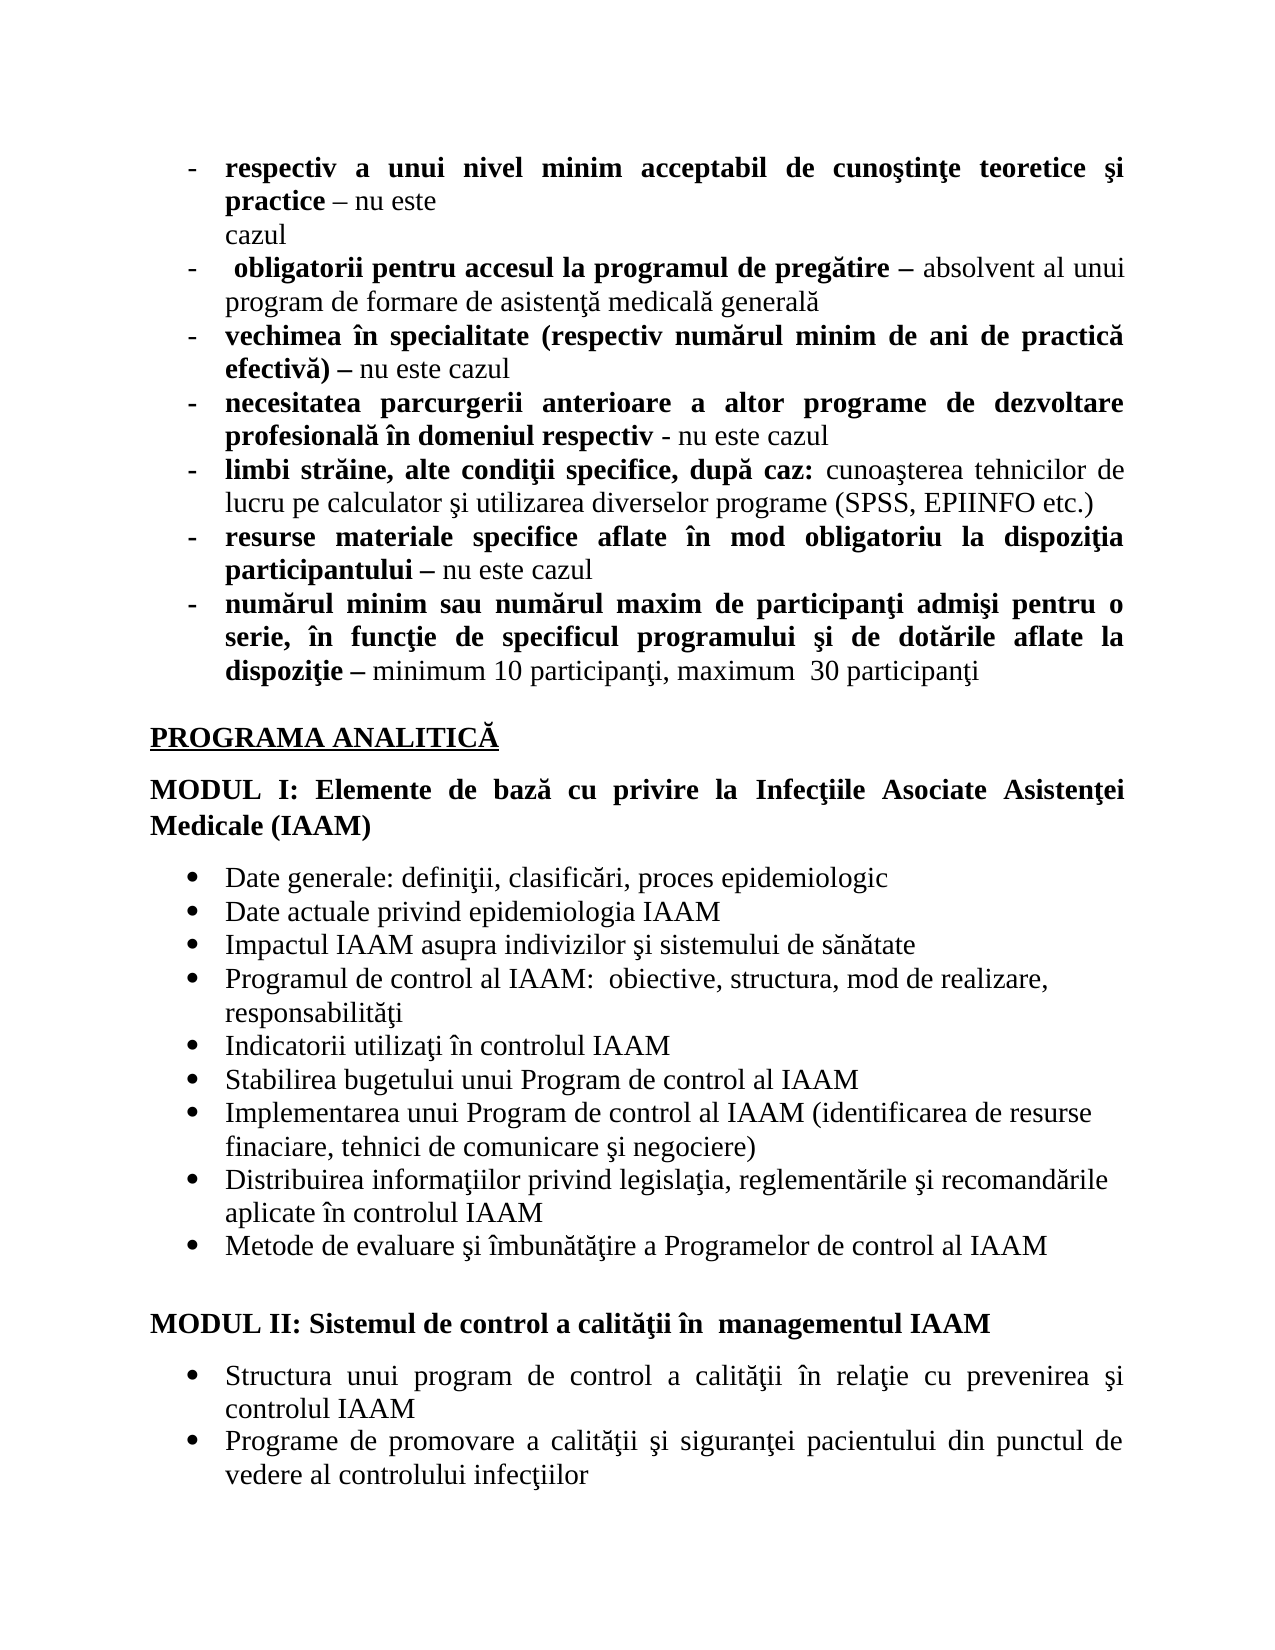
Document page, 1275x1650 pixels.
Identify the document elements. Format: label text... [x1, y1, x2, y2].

list Date actuale privind epidemiologia IAAM [187, 894, 1124, 927]
list respectiv a unui nivel minim acceptabil de cunoştinţe teoretice şi practice – nu este [187, 150, 1125, 217]
text cazul [150, 217, 1125, 251]
list Programe de promovare a calităţii şi siguranţei pacientului din punctul de vedere al controlului infecţiilor [187, 1424, 1124, 1490]
list obligatorii pentru accesul la programul de pregătire – absolvent al unui program de formare de asistenţă medicală generală [187, 251, 1125, 318]
list Impactul IAAM asupra indivizilor şi sistemului de sănătate [187, 927, 1124, 961]
list numărul minim sau numărul maxim de participanţi admişi pentru o serie, în funcţie de specificul programului şi de dotările aflate la dispoziţie – minimum 10 participanţi, maximum 30 participanţi [187, 586, 1125, 687]
list Indicatorii utilizaţi în controlul IAAM [187, 1028, 1123, 1062]
text MODUL I: Elemente de bază cu privire la Infecţiile Asociate Asistenţei Medicale (IAAM) [150, 772, 1125, 841]
list Stabilirea bugetului unui Program de control al IAAM [187, 1062, 1125, 1096]
list Programul de control al IAAM: obiective, structura, mod de realizare, responsabilităţi [187, 961, 1125, 1028]
list limbi străine, alte condiţii specifice, după caz: cunoaşterea tehnicilor de lucru pe calculator şi utilizarea diverselor programe (SPSS, EPIINFO etc.) [187, 452, 1125, 519]
list Date generale: definiţii, clasificări, proces epidemiologic [187, 860, 1125, 894]
list Structura unui program de control a calităţii în relaţie cu prevenirea şi controlul IAAM [187, 1359, 1124, 1424]
text MODUL II: Sistemul de control a calităţii în managementul IAAM [150, 1307, 1125, 1340]
list Distribuirea informaţiilor privind legislaţia, reglementările şi recomandările aplicate în controlul IAAM [187, 1163, 1125, 1229]
list necesitatea parcurgerii anterioare a altor programe de dezvoltare profesională în domeniul respectiv - nu este cazul [187, 385, 1125, 452]
list vechimea în specialitate (respectiv numărul minim de ani de practică efectivă) – nu este cazul [187, 318, 1125, 385]
list Metode de evaluare şi îmbunătăţire a Programelor de control al IAAM [187, 1229, 1125, 1262]
list resurse materiale specifice aflate în mod obligatoriu la dispoziţia participantului – nu este cazul [187, 519, 1125, 586]
list Implementarea unui Program de control al IAAM (identificarea de resurse finaciare, tehnici de comunicare şi negociere) [187, 1096, 1123, 1163]
text PROGRAMA ANALITICĂ [150, 720, 1125, 754]
